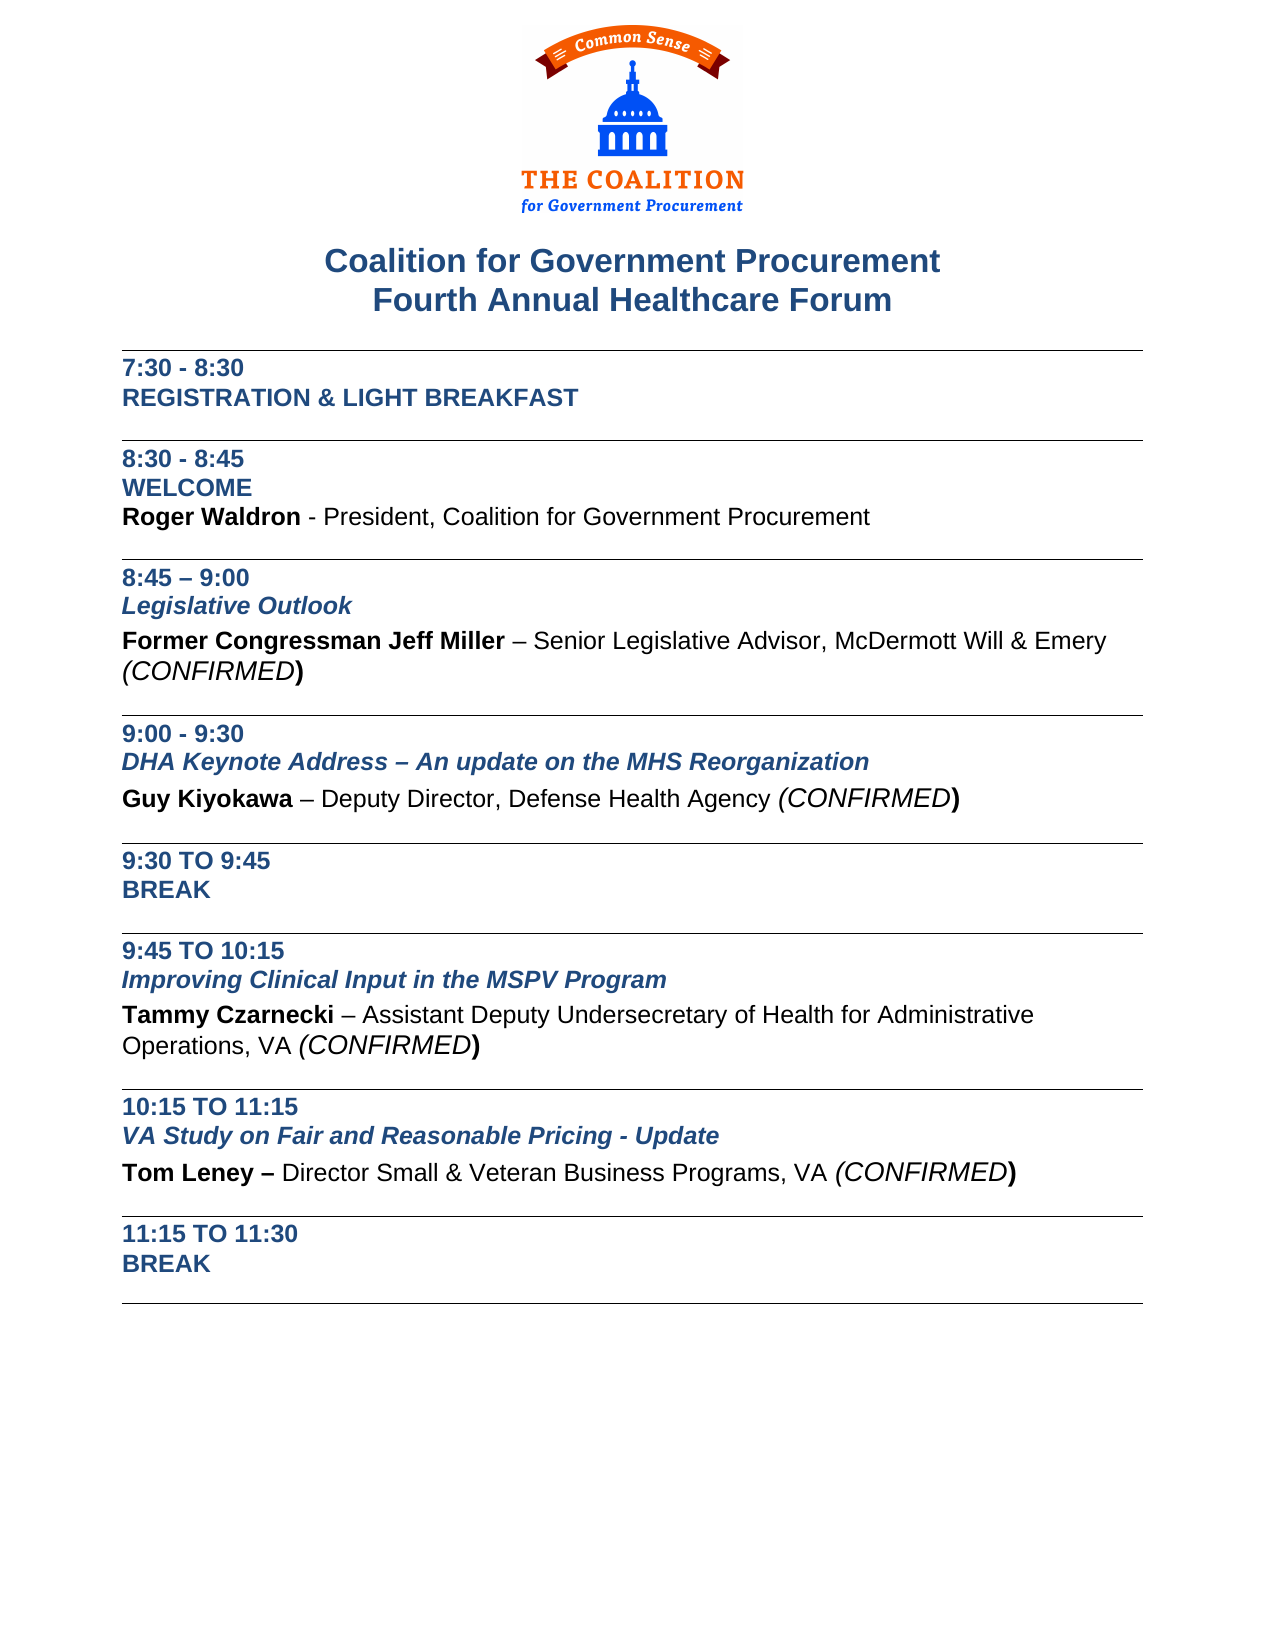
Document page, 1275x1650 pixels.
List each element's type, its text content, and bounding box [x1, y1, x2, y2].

text 10:15 to 11:15 [122, 1090, 1143, 1121]
text 8:30 - 8:45 Welcome [122, 441, 1143, 502]
text Former Congressman Jeff Miller – Senior Legislative Advisor, McDermott Will & Emery (CONFIRMED) [122, 626, 1143, 686]
title VA Study on Fair and Reasonable Pricing - Update [121, 1121, 1143, 1150]
text 7:30 - 8:30 Registration & Light Breakfast [122, 351, 1143, 411]
text Guy Kiyokawa – Deputy Director, Defense Health Agency (CONFIRMED) [122, 782, 1143, 814]
title Legislative Outlook [121, 591, 1143, 620]
text 9:00 - 9:30 [122, 716, 1143, 747]
text Tammy Czarnecki – Assistant Deputy Undersecretary of Health for Administrative Operations, VA (CONFIRMED) [122, 1000, 1143, 1060]
text Break [122, 872, 1143, 904]
title Improving Clinical Input in the MSPV Program [121, 965, 1143, 994]
picture [521, 25, 744, 213]
text 8:45 – 9:00 [122, 560, 1143, 591]
text Tom Leney – Director Small & Veteran Business Programs, VA (CONFIRMED) [122, 1156, 1143, 1187]
title DHA Keynote Address – An update on the MHS Reorganization [121, 747, 1143, 776]
text Coalition for Government Procurement Fourth Annual Healthcare Forum [122, 241, 1143, 318]
text 9:45 to 10:15 [122, 934, 1143, 965]
text 11:15 to 11:30 [122, 1217, 1143, 1245]
text 9:30 to 9:45 [122, 844, 1143, 872]
text Break [122, 1245, 1143, 1277]
text Roger Waldron - President, Coalition for Government Procurement [122, 502, 1143, 530]
